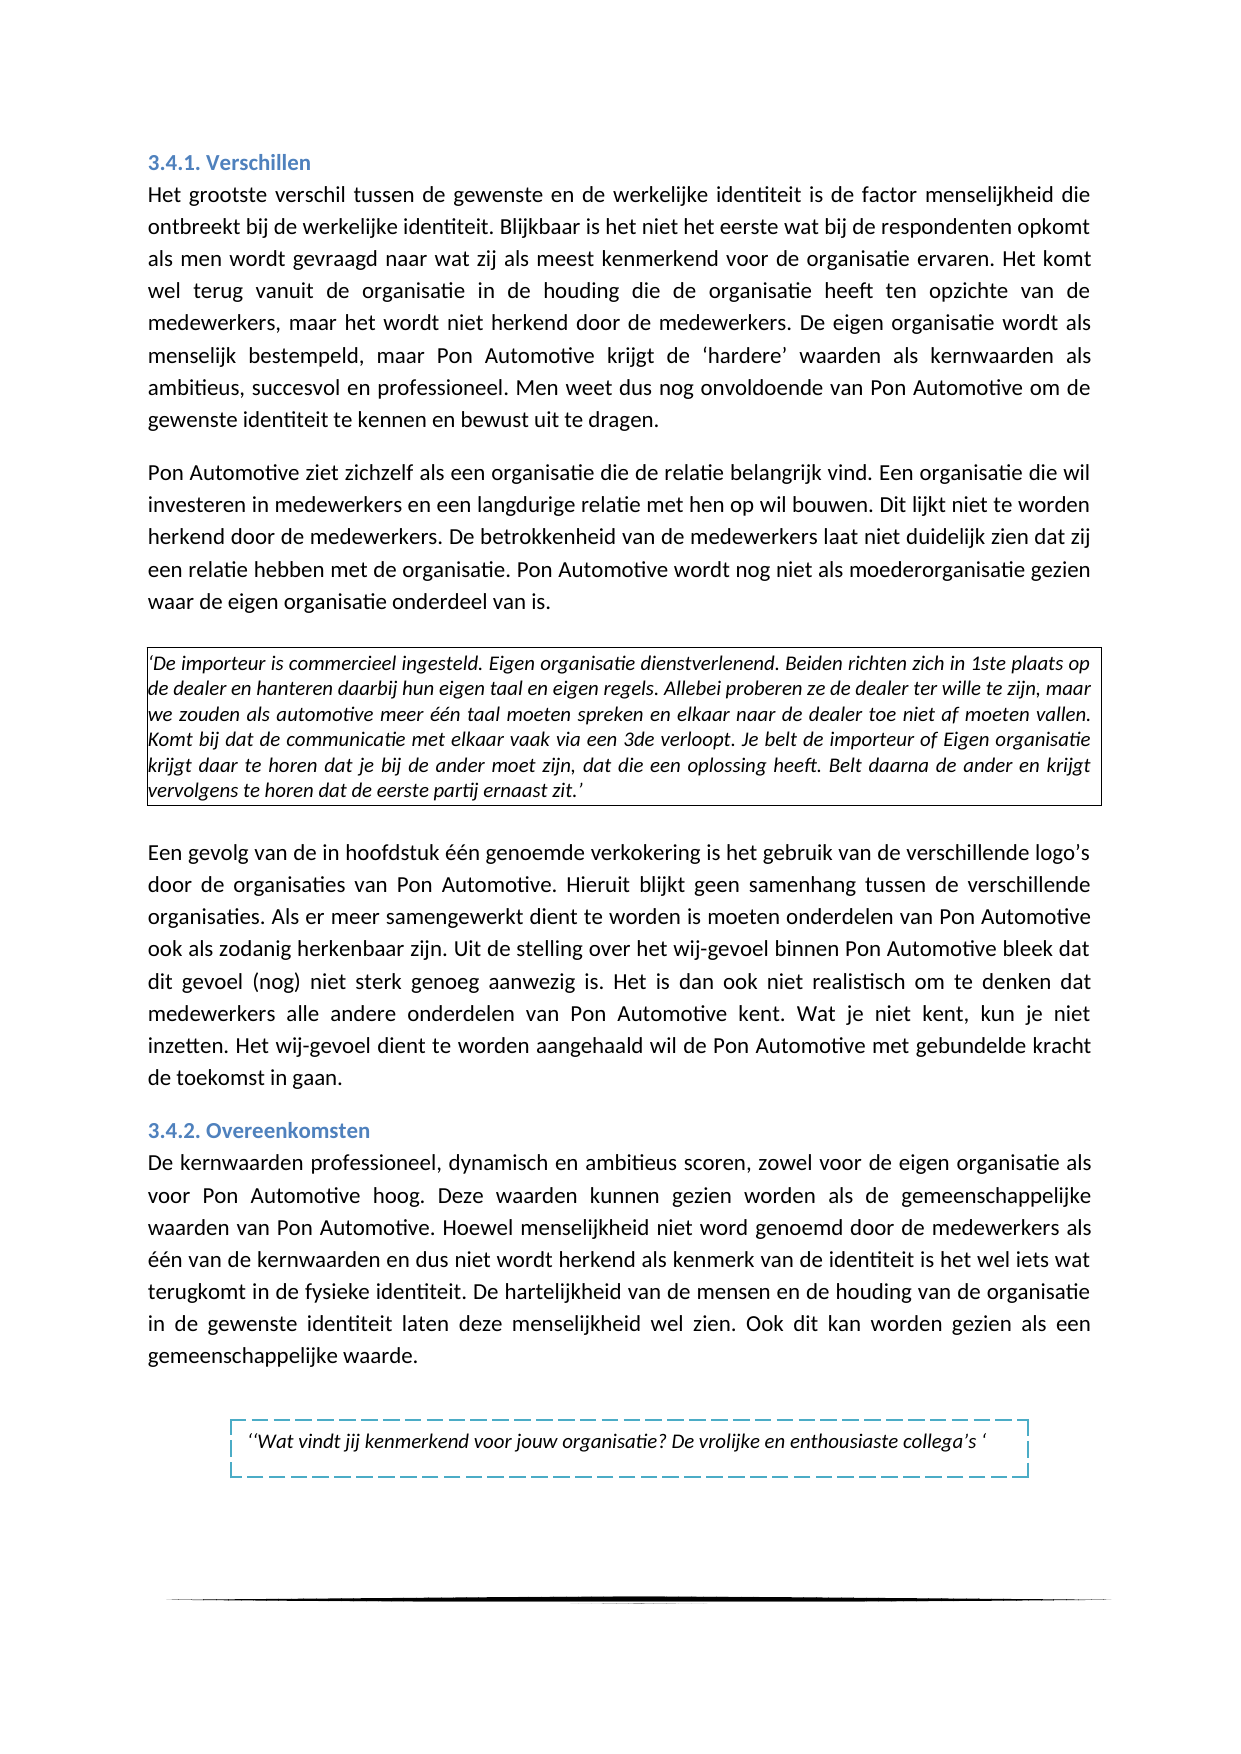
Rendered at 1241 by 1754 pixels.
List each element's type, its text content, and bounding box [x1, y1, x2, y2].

text ‘De importeur is commercieel ingesteld. Eigen organisatie dienstverlenend. Beiden richten zich in 1ste plaats op de dealer en hanteren daarbij hun eigen taal en eigen regels. Allebei proberen ze de dealer ter wille te zijn, maar we zouden als automotive meer één taal moeten spreken en elkaar naar de dealer toe niet af moeten vallen. Komt bij dat de communicatie met elkaar vaak via een 3de verloopt. Je belt de importeur of Eigen organisatie krijgt daar te horen dat je bij de ander moet zijn, dat die een oplossing heeft. Belt daarna de ander en krijgt vervolgens te horen dat de eerste partij ernaast zit.’ [148, 648, 1101, 805]
text Pon Automotive ziet zichzelf als een organisatie die de relatie belangrijk vind. Een organisatie die wil investeren in medewerkers en een langdurige relatie met hen op wil bouwen. Dit lijkt niet te worden herkend door de medewerkers. De betrokkenheid van de medewerkers laat niet duidelijk zien dat zij een relatie hebben met de organisatie. Pon Automotive wordt nog niet als moederorganisatie gezien waar de eigen organisatie onderdeel van is. [148, 458, 1093, 615]
subtitle 3.4.1. Verschillen [148, 148, 1093, 176]
text De kernwaarden professioneel, dynamisch en ambitieus scoren, zowel voor de eigen organisatie als voor Pon Automotive hoog. Deze waarden kunnen gezien worden als de gemeenschappelijke waarden van Pon Automotive. Hoewel menselijkheid niet word genoemd door de medewerkers als één van de kernwaarden en dus niet wordt herkend als kenmerk van de identiteit is het wel iets wat terugkomt in de fysieke identiteit. De hartelijkheid van de mensen en de houding van de organisatie in de gewenste identiteit laten deze menselijkheid wel zien. Ook dit kan worden gezien als een gemeenschappelijke waarde. [148, 1148, 1093, 1370]
subtitle 3.4.2. Overeenkomsten [148, 1116, 1093, 1144]
text Het grootste verschil tussen de gewenste en de werkelijke identiteit is de factor menselijkheid die ontbreekt bij de werkelijke identiteit. Blijkbaar is het niet het eerste wat bij de respondenten opkomt als men wordt gevraagd naar wat zij als meest kenmerkend voor de organisatie ervaren. Het komt wel terug vanuit de organisatie in de houding die de organisatie heeft ten opzichte van de medewerkers, maar het wordt niet herkend door de medewerkers. De eigen organisatie wordt als menselijk bestempeld, maar Pon Automotive krijgt de ‘hardere’ waarden als kernwaarden als ambitieus, succesvol en professioneel. Men weet dus nog onvoldoende van Pon Automotive om de gewenste identiteit te kennen en bewust uit te dragen. [148, 180, 1093, 433]
picture [166, 1596, 1112, 1604]
text Een gevolg van de in hoofdstuk één genoemde verkokering is het gebruik van de verschillende logo’s door de organisaties van Pon Automotive. Hieruit blijkt geen samenhang tussen de verschillende organisaties. Als er meer samengewerkt dient te worden is moeten onderdelen van Pon Automotive ook als zodanig herkenbaar zijn. Uit de stelling over het wij-gevoel binnen Pon Automotive bleek dat dit gevoel (nog) niet sterk genoeg aanwezig is. Het is dan ook niet realistisch om te denken dat medewerkers alle andere onderdelen van Pon Automotive kent. Wat je niet kent, kun je niet inzetten. Het wij-gevoel dient te worden aangehaald wil de Pon Automotive met gebundelde kracht de toekomst in gaan. [148, 806, 1093, 1091]
